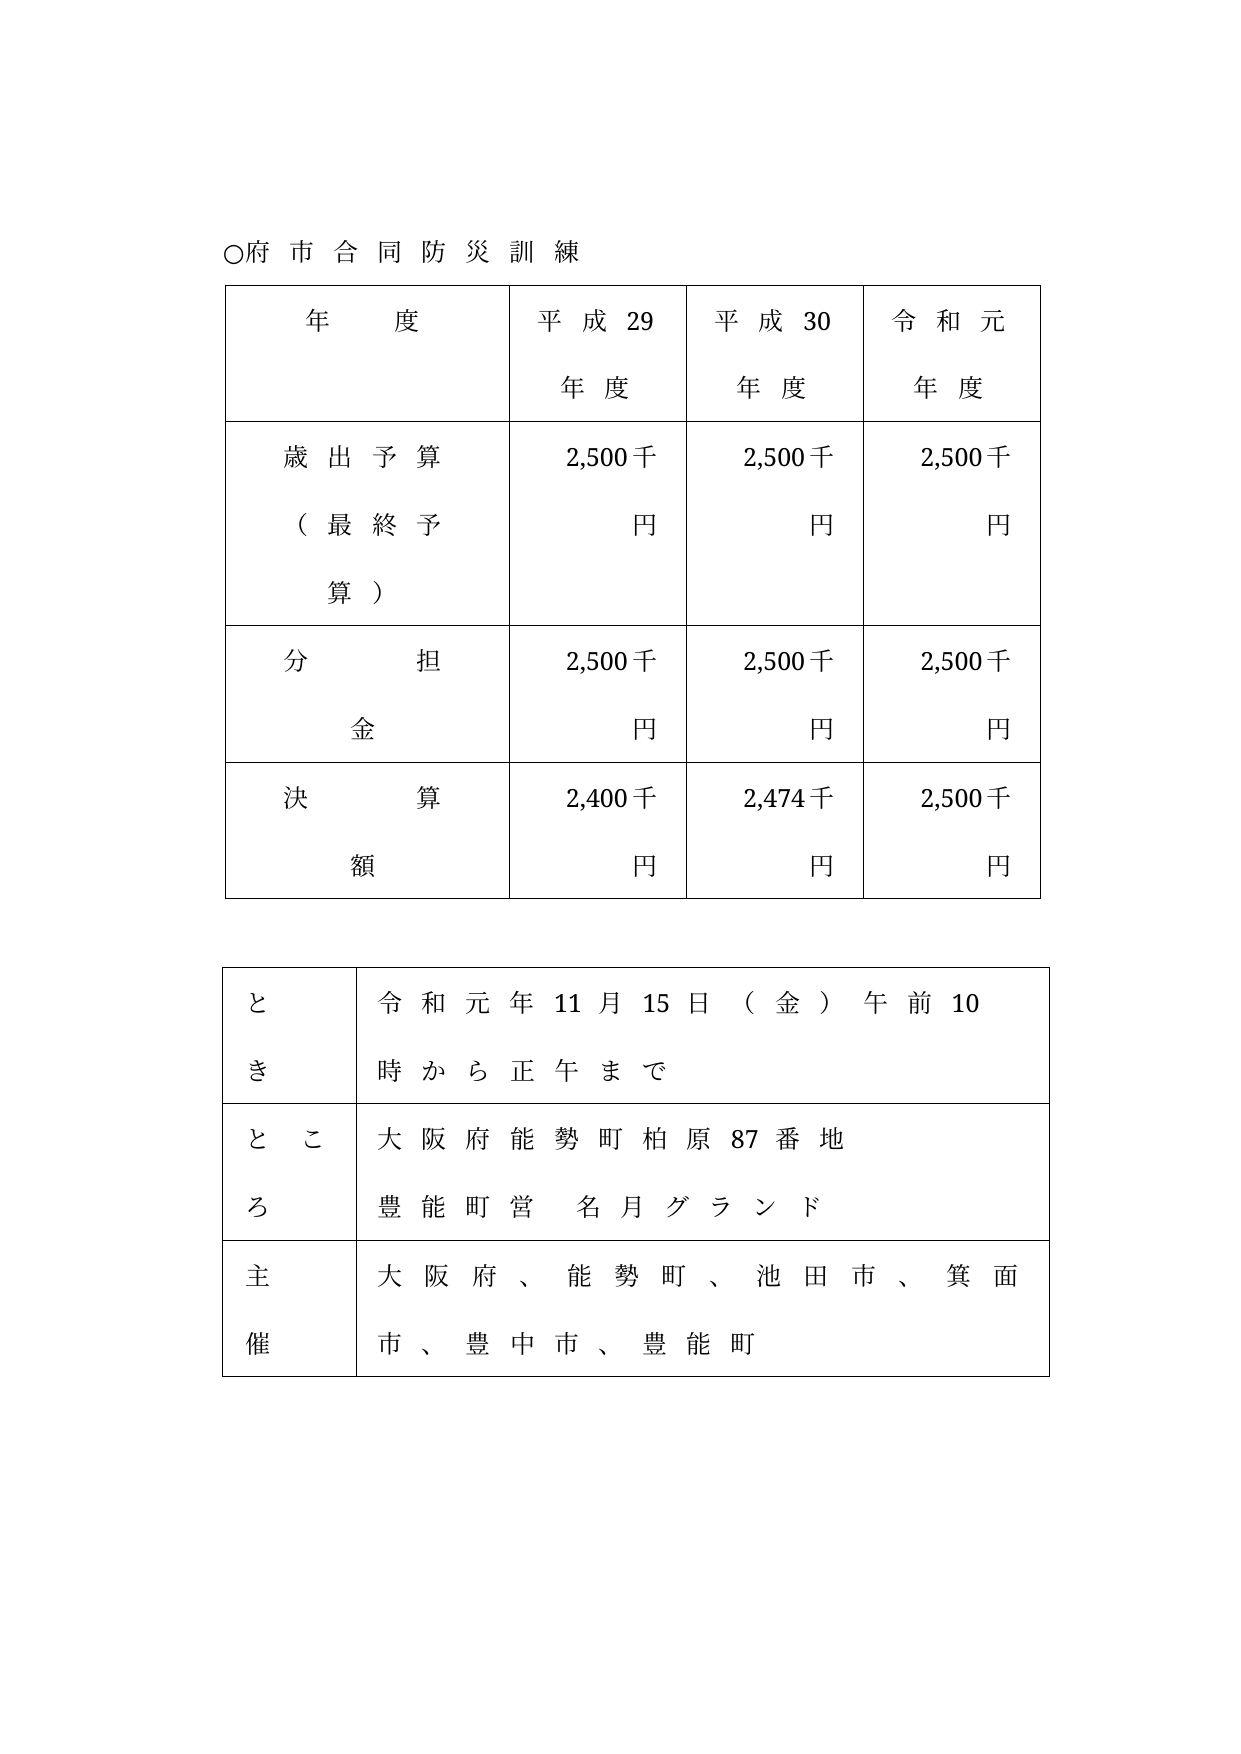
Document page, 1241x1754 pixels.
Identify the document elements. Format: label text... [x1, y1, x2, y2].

table_cell 2,500千円 [864, 422, 1040, 625]
table_cell 2,500千円 [510, 626, 686, 762]
table_header 令和元年11月15日（金）午前10時から正午まで [357, 968, 1049, 1103]
table_cell 2,500千円 [864, 626, 1040, 762]
table_cell 決 算 額 [226, 763, 509, 898]
table_cell 2,500千円 [510, 422, 686, 625]
table_cell ところ [223, 1104, 356, 1240]
table_cell 2,500千円 [687, 422, 863, 625]
text ○府市合同防災訓練 [178, 217, 1062, 284]
table_cell 主 催 [223, 1241, 356, 1376]
table_cell 分 担 金 [226, 626, 509, 762]
table_header 平成29年度 [510, 286, 686, 421]
table_cell 2,500千円 [864, 763, 1040, 898]
table_header と き [223, 968, 356, 1103]
table_cell 2,500千円 [687, 626, 863, 762]
table_header 年 度 [226, 286, 509, 421]
table_cell 歳出予算（最終予算） [226, 422, 509, 625]
table_cell 2,400千円 [510, 763, 686, 898]
table_cell 2,474千円 [687, 763, 863, 898]
table_header 令和元年度 [864, 286, 1040, 421]
table_cell 大阪府能勢町柏原87番地 豊能町営 名月グランド [357, 1104, 1049, 1240]
table_header 平成30年度 [687, 286, 863, 421]
table_cell 大阪府、能勢町、池田市、箕面市、豊中市、豊能町 [357, 1241, 1049, 1376]
